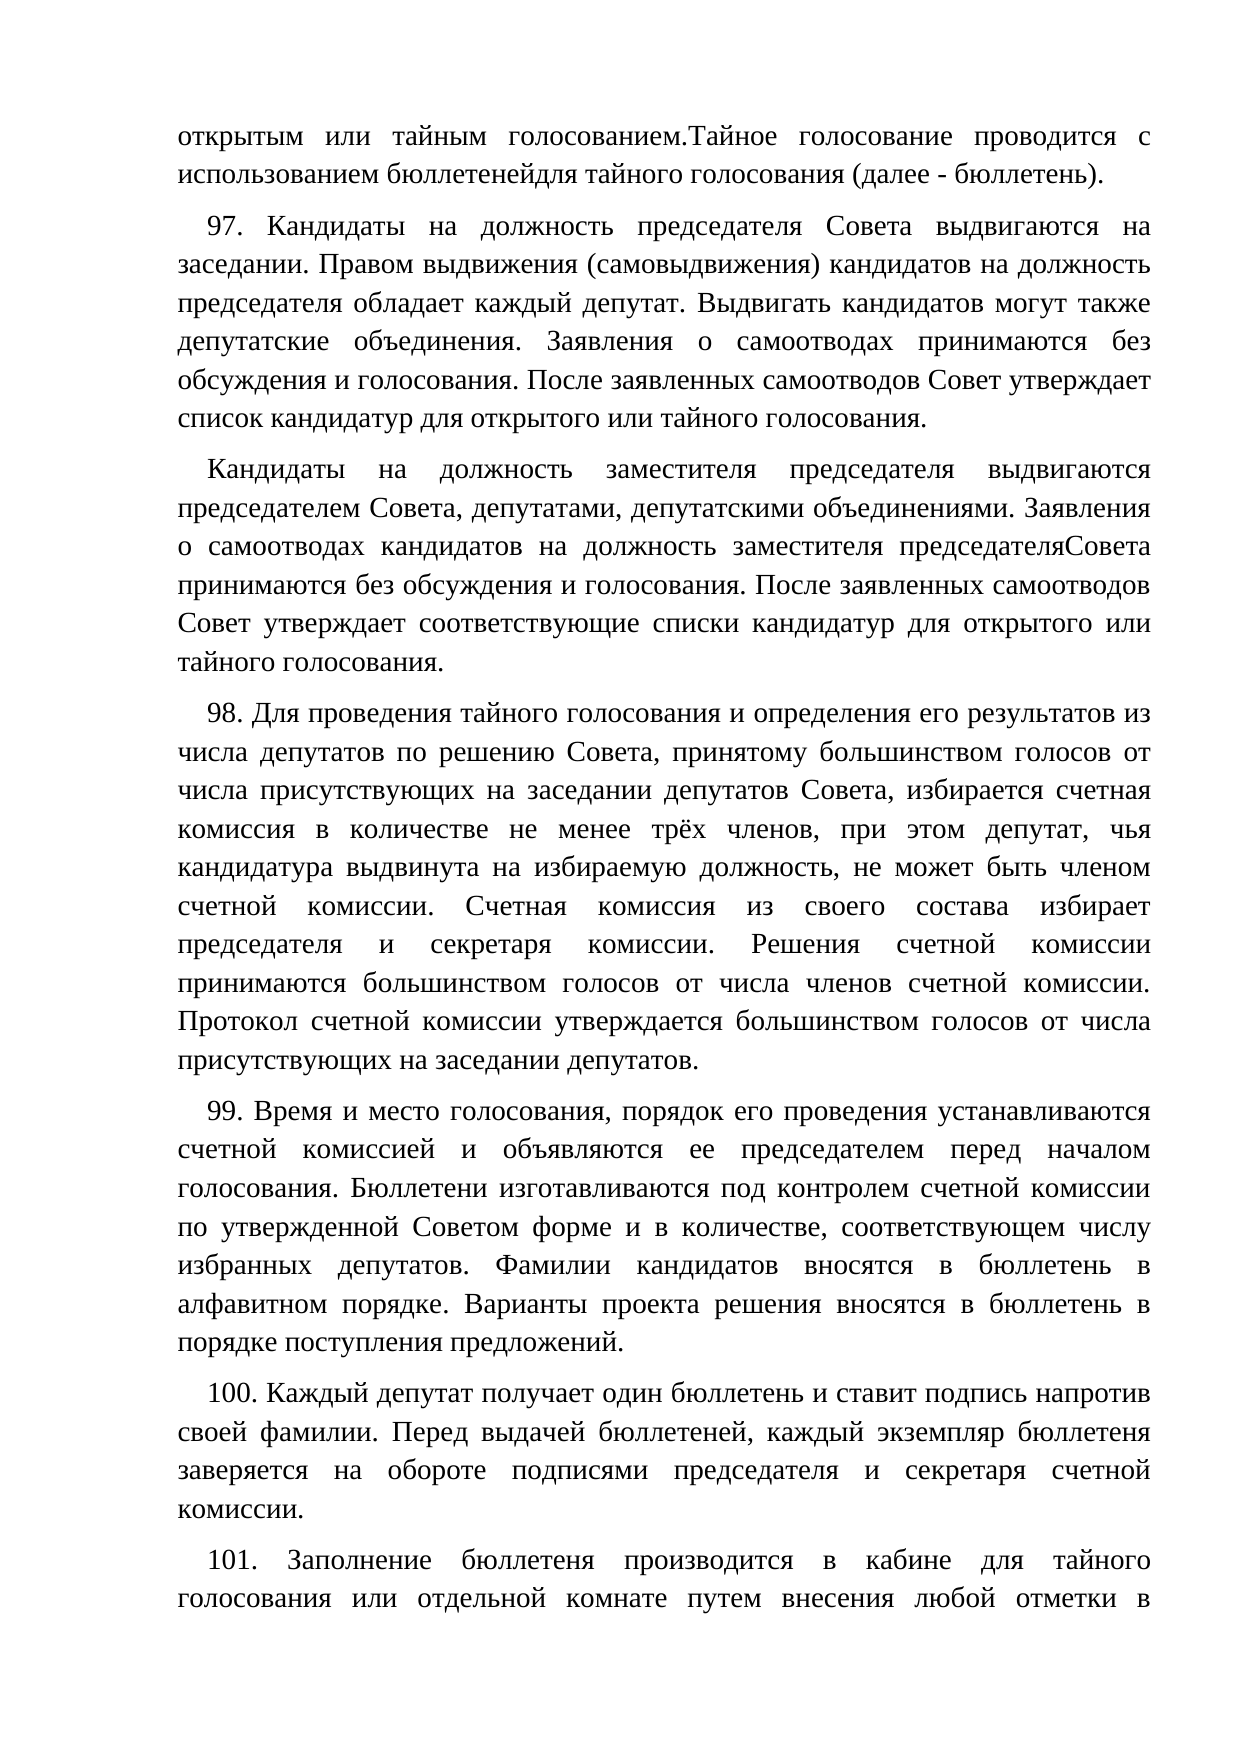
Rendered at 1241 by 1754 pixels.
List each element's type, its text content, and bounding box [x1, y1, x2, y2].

text 98. Для проведения тайного голосования и определения его результатов из числа депутатов по решению Совета, принятому большинством голосов от числа присутствующих на заседании депутатов Совета, избирается счетная комиссия в количестве не менее трёх членов, при этом депутат, чья кандидатура выдвинута на избираемую должность, не может быть членом счетной комиссии. Счетная комиссия из своего состава избирает председателя и секретаря комиссии. Решения счетной комиссии принимаются большинством голосов от числа членов счетной комиссии. Протокол счетной комиссии утверждается большинством голосов от числа присутствующих на заседании депутатов. [177, 695, 1152, 1076]
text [177, 1542, 1152, 1614]
text Кандидаты на должность заместителя председателя выдвигаются председателем Совета, депутатами, депутатскими объединениями. Заявления о самоотводах кандидатов на должность заместителя председателяСовета принимаются без обсуждения и голосования. После заявленных самоотводов Совет утверждает соответствующие списки кандидатур для открытого или тайного голосования. [177, 451, 1152, 678]
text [177, 118, 1152, 190]
text 97. Кандидаты на должность председателя Совета выдвигаются на заседании. Правом выдвижения (самовыдвижения) кандидатов на должность председателя обладает каждый депутат. Выдвигать кандидатов могут также депутатские объединения. Заявления о самоотводах принимаются без обсуждения и голосования. После заявленных самоотводов Совет утверждает список кандидатур для открытого или тайного голосования. [177, 208, 1152, 434]
text 99. Время и место голосования, порядок его проведения устанавливаются счетной комиссией и объявляются ее председателем перед началом голосования. Бюллетени изготавливаются под контролем счетной комиссии по утвержденной Советом форме и в количестве, соответствующем числу избранных депутатов. Фамилии кандидатов вносятся в бюллетень в алфавитном порядке. Варианты проекта решения вносятся в бюллетень в порядке поступления предложений. [177, 1093, 1152, 1358]
text 100. Каждый депутат получает один бюллетень и ставит подпись напротив своей фамилии. Перед выдачей бюллетеней, каждый экземпляр бюллетеня заверяется на обороте подписями председателя и секретаря счетной комиссии. [177, 1375, 1152, 1524]
